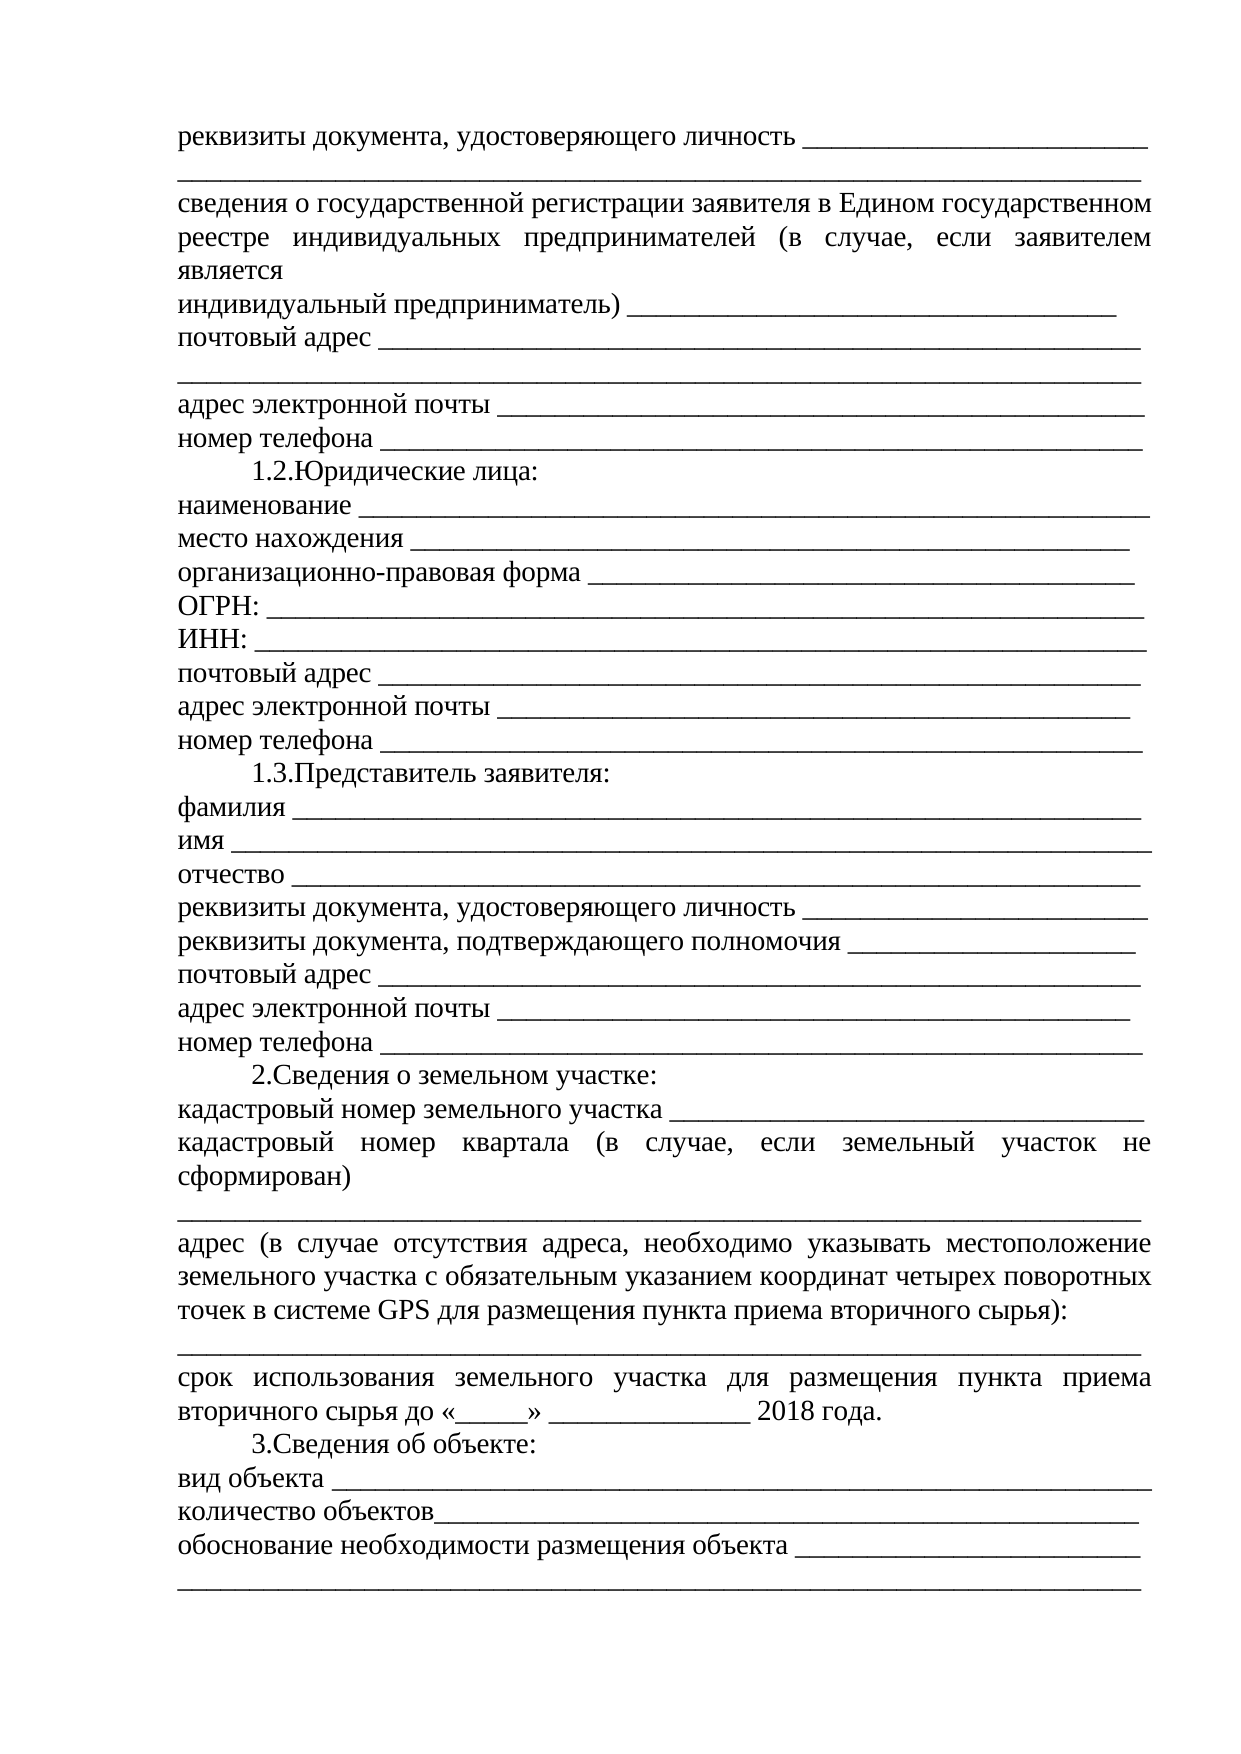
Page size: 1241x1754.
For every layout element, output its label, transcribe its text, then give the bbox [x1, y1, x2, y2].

text сведения о государственной регистрации заявителя в Едином государственном реестре индивидуальных предпринимателей (в случае, если заявителем является [177, 185, 1152, 286]
text реквизиты документа, удостоверяющего личность ________________________ [177, 118, 1152, 152]
text ___________________________________________________________________ [177, 152, 1152, 185]
text индивидуальный предприниматель) __________________________________ [177, 286, 1152, 319]
text 2.Сведения о земельном участке: [177, 1057, 1152, 1091]
text номер телефона _____________________________________________________ [177, 1024, 1152, 1057]
text адрес (в случае отсутствия адреса, необходимо указывать местоположение земельного участка с обязательным указанием координат четырех поворотных точек в системе GPS для размещения пункта приема вторичного сырья): [177, 1225, 1152, 1326]
text кадастровый номер квартала (в случае, если земельный участок не сформирован) [177, 1124, 1152, 1191]
text адрес электронной почты _____________________________________________ [177, 386, 1152, 420]
text отчество ___________________________________________________________ [177, 856, 1152, 889]
text номер телефона _____________________________________________________ [177, 420, 1152, 453]
text почтовый адрес _____________________________________________________ [177, 957, 1152, 990]
text почтовый адрес _____________________________________________________ [177, 319, 1152, 353]
text ___________________________________________________________________ [177, 1191, 1152, 1225]
text номер телефона _____________________________________________________ [177, 722, 1152, 755]
text ИНН: ______________________________________________________________ [177, 621, 1152, 655]
text ___________________________________________________________________ [177, 353, 1152, 386]
text реквизиты документа, подтверждающего полномочия ____________________ [177, 923, 1152, 957]
text 1.3.Представитель заявителя: [177, 755, 1152, 789]
text срок использования земельного участка для размещения пункта приема вторичного сырья до «_____» ______________ 2018 года. [177, 1359, 1152, 1426]
text реквизиты документа, удостоверяющего личность ________________________ [177, 889, 1152, 923]
text кадастровый номер земельного участка _________________________________ [177, 1091, 1152, 1124]
text место нахождения __________________________________________________ [177, 521, 1152, 554]
text наименование _______________________________________________________ [177, 487, 1152, 521]
text адрес электронной почты ____________________________________________ [177, 688, 1152, 722]
text ___________________________________________________________________ [177, 1326, 1152, 1359]
text адрес электронной почты ____________________________________________ [177, 990, 1152, 1024]
text количество объектов_________________________________________________ [177, 1493, 1152, 1527]
text ОГРН: _____________________________________________________________ [177, 588, 1152, 621]
text имя ________________________________________________________________ [177, 822, 1152, 856]
text обоснование необходимости размещения объекта ________________________ [177, 1527, 1152, 1560]
text почтовый адрес _____________________________________________________ [177, 655, 1152, 688]
text вид объекта _________________________________________________________ [177, 1460, 1152, 1493]
text 3.Сведения об объекте: [177, 1426, 1152, 1460]
text 1.2.Юридические лица: [177, 453, 1152, 487]
text организационно-правовая форма ______________________________________ [177, 554, 1152, 588]
text фамилия ___________________________________________________________ [177, 789, 1152, 822]
text ___________________________________________________________________ [177, 1560, 1152, 1594]
